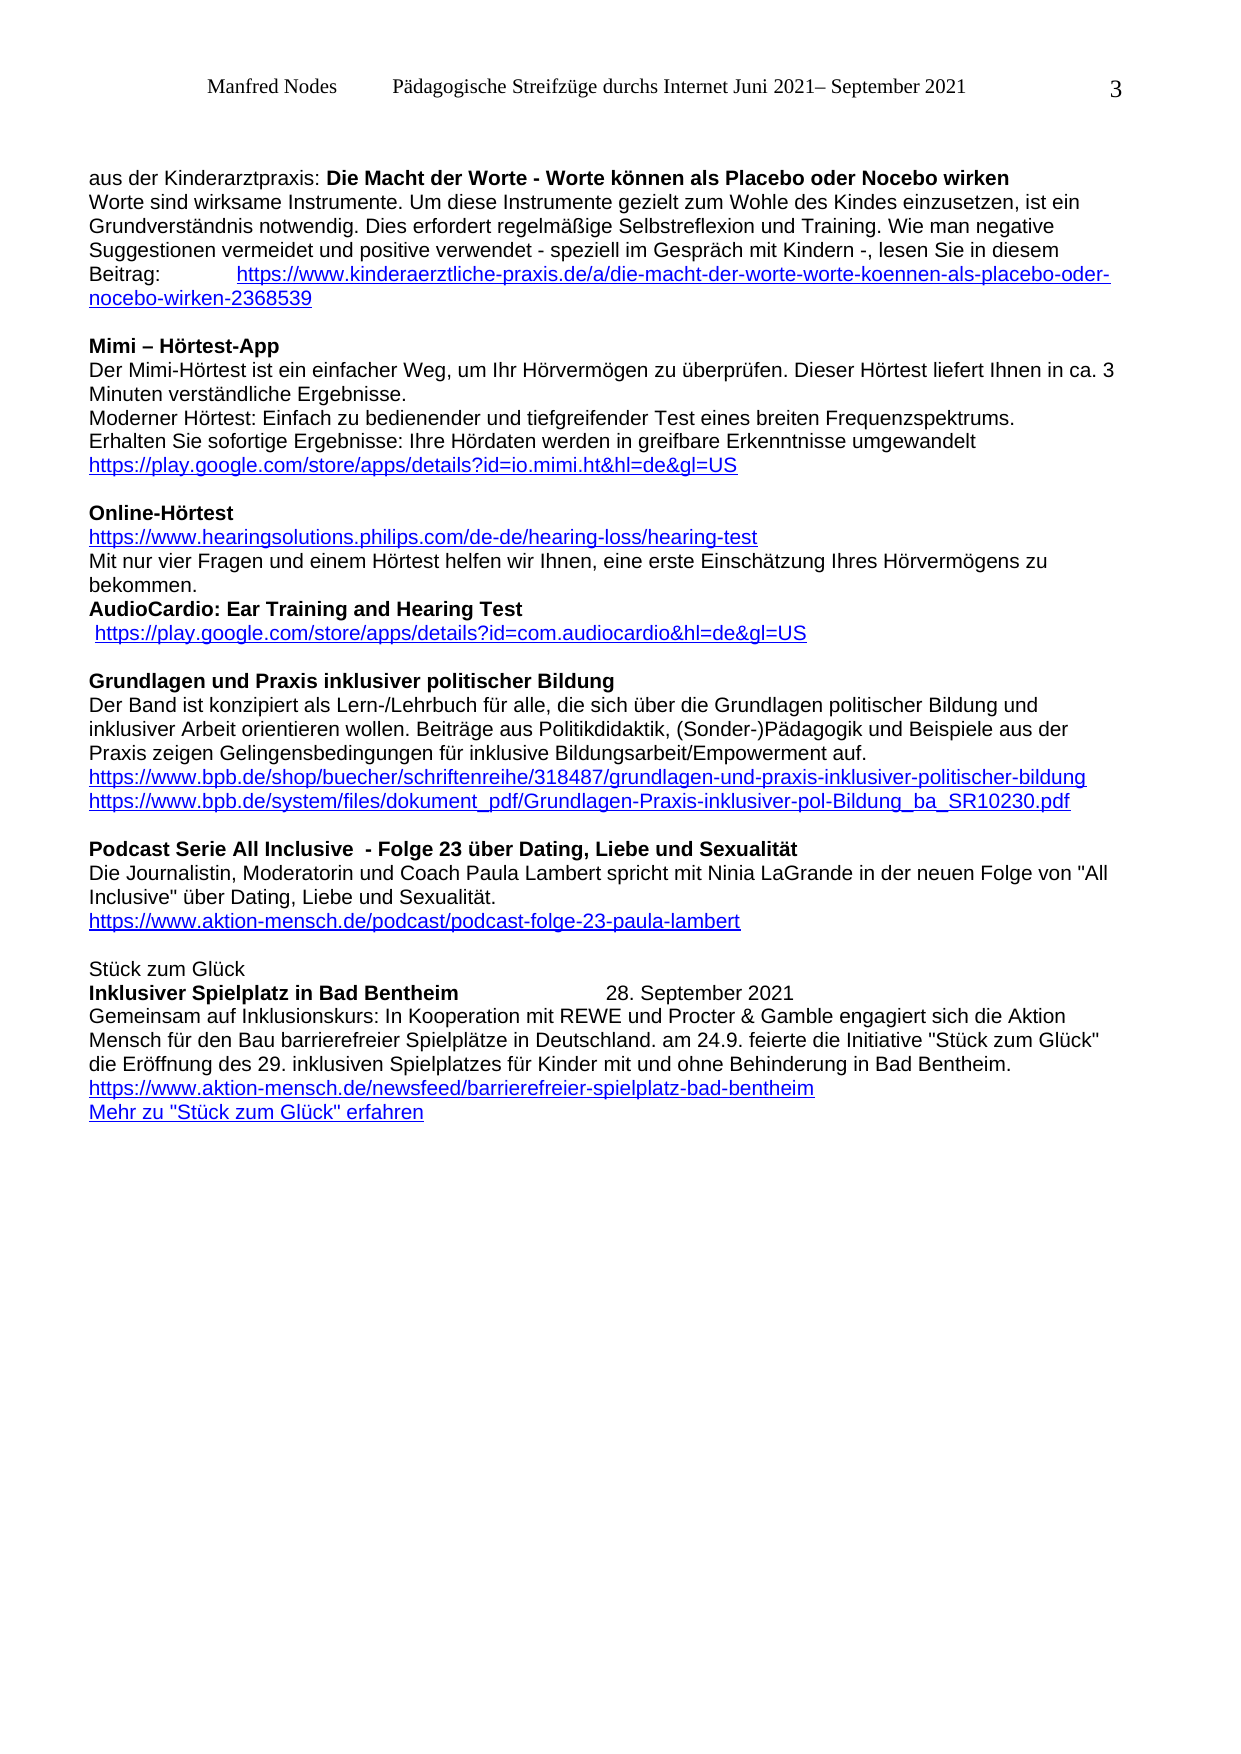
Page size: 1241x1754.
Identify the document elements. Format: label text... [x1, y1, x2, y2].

text AudioCardio: Ear Training and Hearing Test [89, 597, 1122, 621]
text aus der Kinderarztpraxis: Die Macht der Worte - Worte können als Placebo oder Nocebo wirken [89, 166, 1122, 190]
text Der Mimi-Hörtest ist ein einfacher Weg, um Ihr Hörvermögen zu überprüfen. Dieser Hörtest liefert Ihnen in ca. 3 Minuten verständliche Ergebnisse. Moderner Hörtest: Einfach zu bedienender und tiefgreifender Test eines breiten Frequenzspektrums. Erhalten Sie sofortige Ergebnisse: Ihre Hördaten werden in greifbare Erkenntnisse umgewandelt [89, 357, 1122, 453]
text Mit nur vier Fragen und einem Hörtest helfen wir Ihnen, eine erste Einschätzung Ihres Hörvermögens zu bekommen. [89, 549, 1122, 597]
text Inklusiver Spielplatz in Bad Bentheim 28. September 2021 [89, 980, 1122, 1004]
text Worte sind wirksame Instrumente. Um diese Instrumente gezielt zum Wohle des Kindes einzusetzen, ist ein Grundverständnis notwendig. Dies erfordert regelmäßige Selbstreflexion und Training. Wie man negative Suggestionen vermeidet und positive verwendet - speziell im Gespräch mit Kindern -, lesen Sie in diesem Beitrag: https://www.kinderaerztliche-praxis.de/a/die-macht-der-worte-worte-koennen-als-placebo-oder-nocebo-wirken-2368539 [89, 190, 1122, 309]
text Online-Hörtest https://www.hearingsolutions.philips.com/de-de/hearing-loss/hearing-test [89, 501, 1122, 549]
text Der Band ist konzipiert als Lern-/Lehrbuch für alle, die sich über die Grundlagen politischer Bildung und inklusiver Arbeit orientieren wollen. Beiträge aus Politikdidaktik, (Sonder-)Pädagogik und Beispiele aus der Praxis zeigen Gelingensbedingungen für inklusive Bildungsarbeit/Empowerment auf. [89, 693, 1122, 765]
text https://www.bpb.de/system/files/dokument_pdf/Grundlagen-Praxis-inklusiver-pol-Bildung_ba_SR10230.pdf [89, 789, 1122, 813]
text https://play.google.com/store/apps/details?id=io.mimi.ht&hl=de&gl=US [89, 453, 1122, 477]
text Mimi – Hörtest-App [89, 333, 1122, 357]
text Podcast Serie All Inclusive - Folge 23 über Dating, Liebe und Sexualität [89, 837, 1122, 861]
text https://www.aktion-mensch.de/newsfeed/barrierefreier-spielplatz-bad-bentheim [89, 1076, 1122, 1100]
text Gemeinsam auf Inklusionskurs: In Kooperation mit REWE und Procter & Gamble engagiert sich die Aktion Mensch für den Bau barrierefreier Spielplätze in Deutschland. am 24.9. feierte die Initiative "Stück zum Glück" die Eröffnung des 29. inklusiven Spielplatzes für Kinder mit und ohne Behinderung in Bad Bentheim. [89, 1004, 1122, 1076]
text https://www.bpb.de/shop/buecher/schriftenreihe/318487/grundlagen-und-praxis-inklusiver-politischer-bildung [89, 765, 1122, 789]
text Mehr zu "Stück zum Glück" erfahren [89, 1100, 1122, 1124]
text Stück zum Glück [89, 956, 1122, 980]
text https://play.google.com/store/apps/details?id=com.audiocardio&hl=de&gl=US [89, 621, 1122, 645]
text https://www.aktion-mensch.de/podcast/podcast-folge-23-paula-lambert [89, 908, 1122, 932]
text Die Journalistin, Moderatorin und Coach Paula Lambert spricht mit Ninia LaGrande in der neuen Folge von "All Inclusive" über Dating, Liebe und Sexualität. [89, 861, 1122, 908]
text Grundlagen und Praxis inklusiver politischer Bildung [89, 669, 1122, 693]
